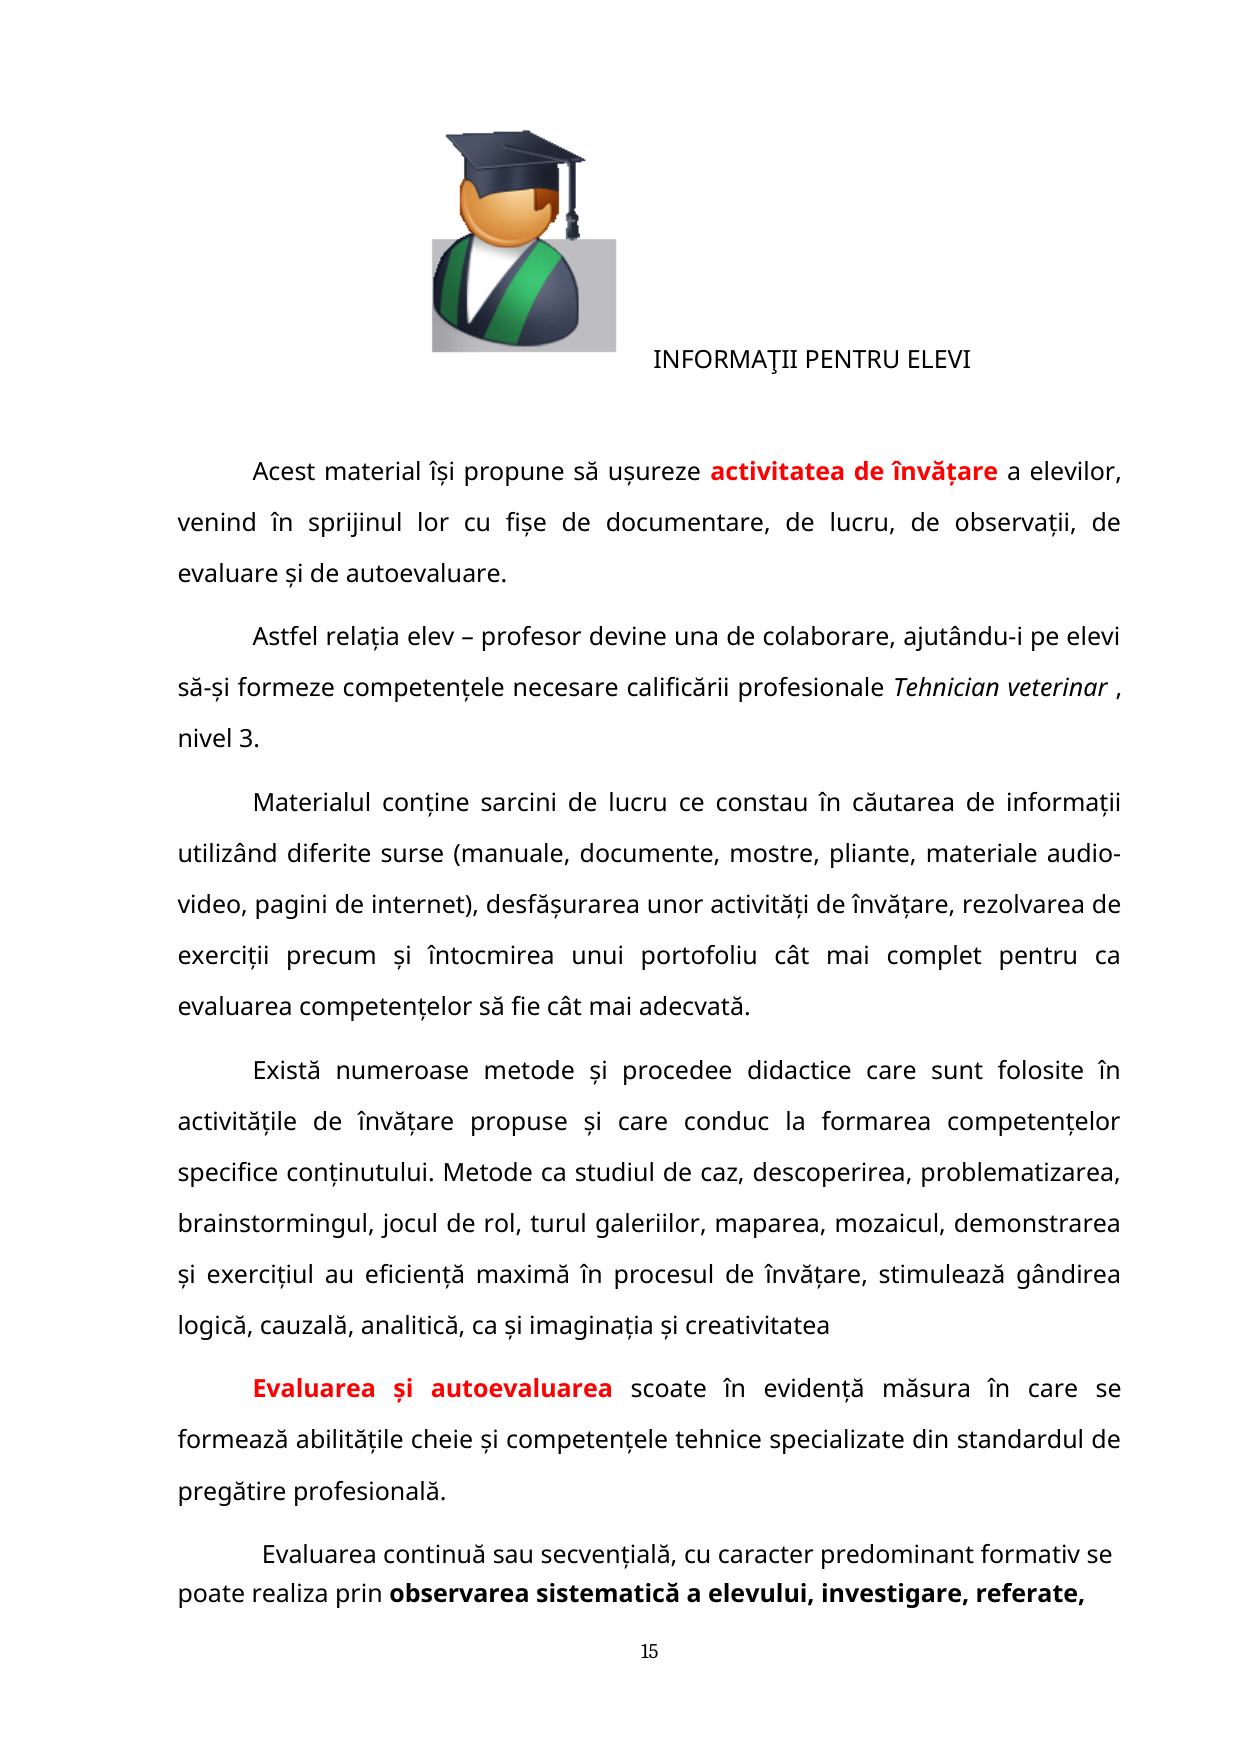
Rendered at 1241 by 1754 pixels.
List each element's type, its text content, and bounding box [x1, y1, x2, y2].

text Materialul conţine sarcini de lucru ce constau în căutarea de informaţii utilizând diferite surse (manuale, documente, mostre, pliante, materiale audio-video, pagini de internet), desfăşurarea unor activităţi de învăţare, rezolvarea de exerciţii precum şi întocmirea unui portofoliu cât mai complet pentru ca evaluarea competenţelor să fie cât mai adecvată. [177, 784, 1122, 1023]
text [177, 1537, 1122, 1610]
text Evaluarea şi autoevaluarea scoate în evidenţă măsura în care se formează abilităţile cheie şi competenţele tehnice specializate din standardul de pregătire profesională. [177, 1371, 1122, 1507]
picture [403, 118, 654, 369]
text Acest material îşi propune să uşureze activitatea de învăţare a elevilor, venind în sprijinul lor cu fişe de documentare, de lucru, de observaţii, de evaluare şi de autoevaluare. [177, 453, 1122, 589]
text Există numeroase metode şi procedee didactice care sunt folosite în activităţile de învăţare propuse şi care conduc la formarea competenţelor specifice conţinutului. Metode ca studiul de caz, descoperirea, problematizarea, brainstormingul, jocul de rol, turul galeriilor, maparea, mozaicul, demonstrarea şi exerciţiul au eficienţă maximă în procesul de învăţare, stimulează gândirea logică, cauzală, analitică, ca şi imaginaţia şi creativitatea [177, 1052, 1122, 1342]
text Astfel relaţia elev – profesor devine una de colaborare, ajutându-i pe elevi să-şi formeze competenţele necesare calificării profesionale Tehnician veterinar , nivel 3. [177, 619, 1122, 755]
